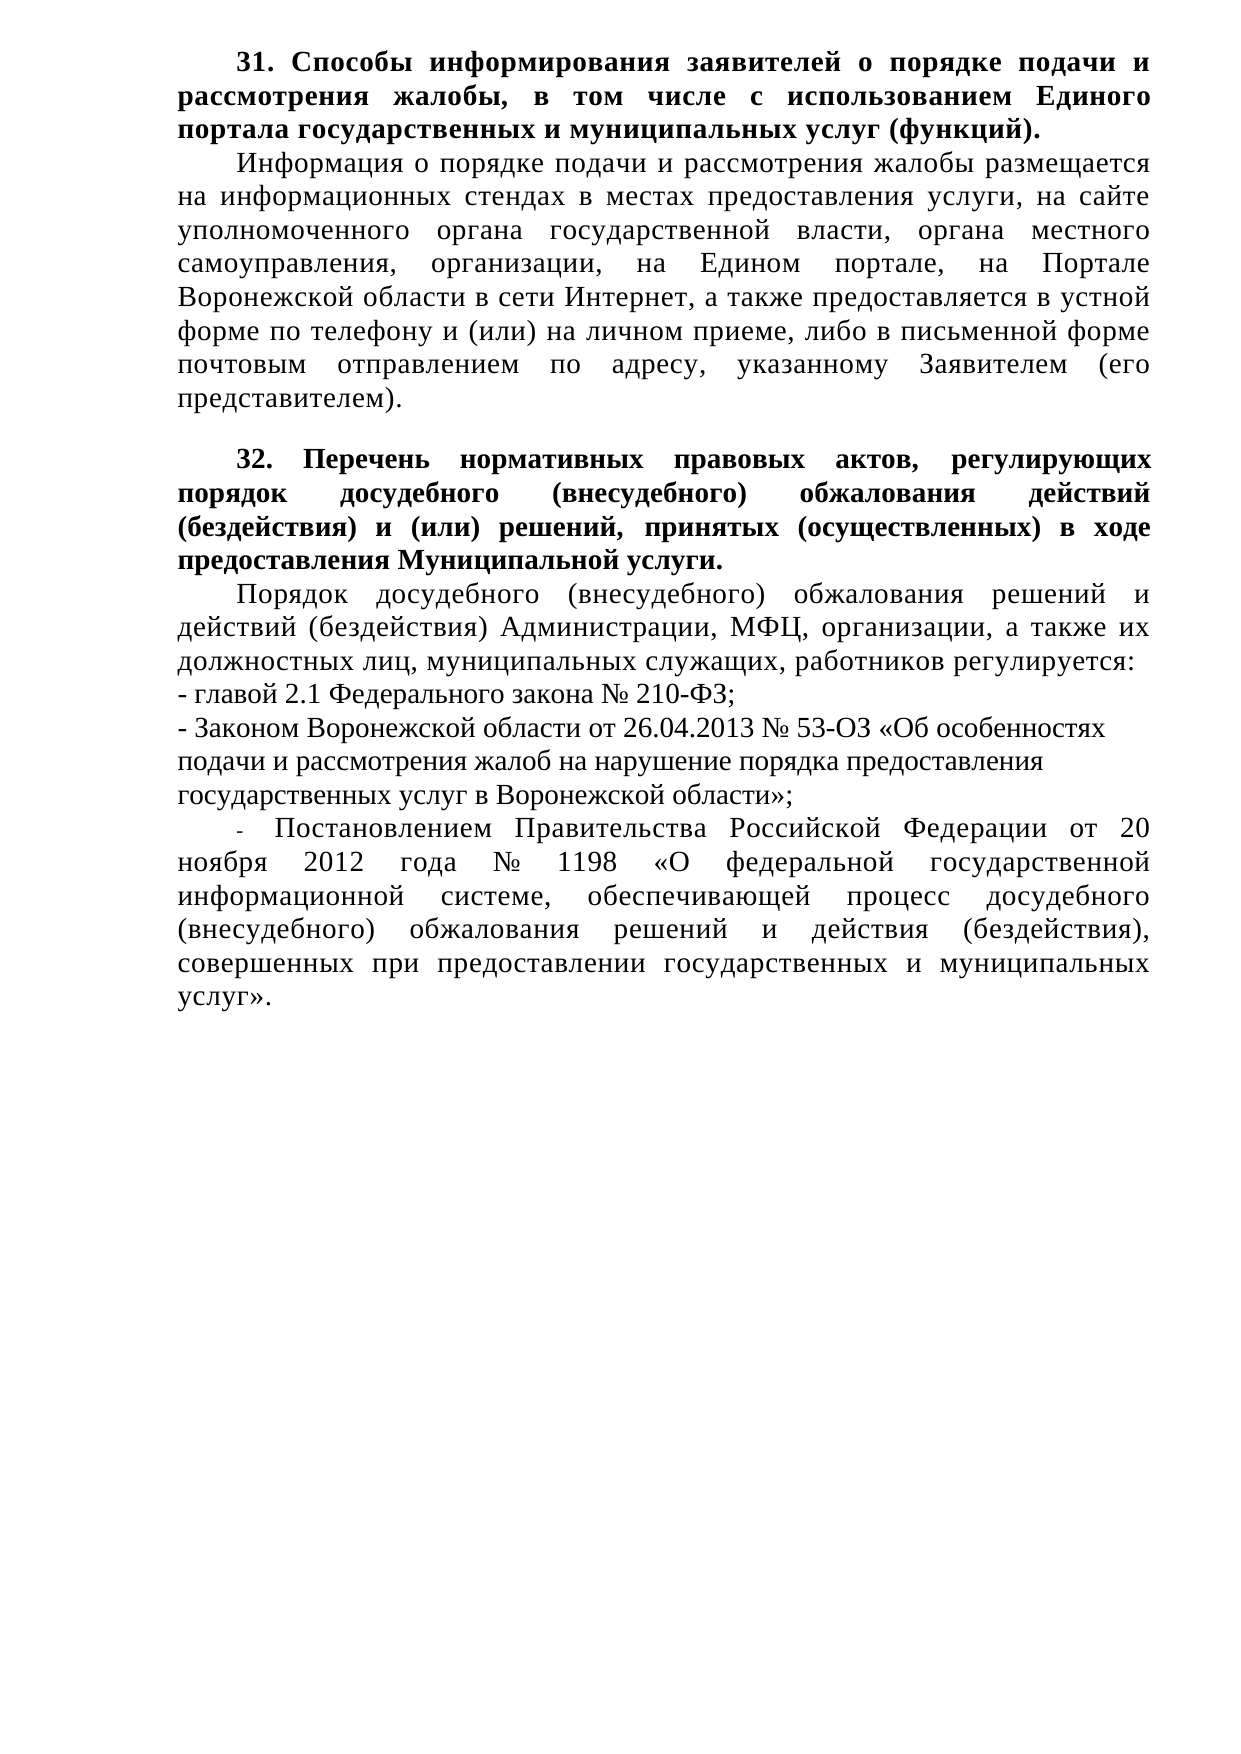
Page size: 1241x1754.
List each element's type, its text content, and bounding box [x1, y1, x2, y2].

list - главой 2.1 Федерального закона № 210-ФЗ; [177, 676, 1152, 710]
text 32. Перечень нормативных правовых актов, регулирующих порядок досудебного (внесудебного) обжалования действий (бездействия) и (или) решений, принятых (осуществленных) в ходе предоставления Муниципальной услуги. [177, 442, 1152, 576]
text 31. Способы информирования заявителей о порядке подачи и рассмотрения жалобы, в том числе с использованием Единого портала государственных и муниципальных услуг (функций). [177, 44, 1152, 145]
text Порядок досудебного (внесудебного) обжалования решений и действий (бездействия) Администрации, МФЦ, организации, а также их должностных лиц, муниципальных служащих, работников регулируется: [177, 576, 1152, 676]
text Информация о порядке подачи и рассмотрения жалобы размещается на информационных стендах в местах предоставления услуги, на сайте уполномоченного органа государственной власти, органа местного самоуправления, организации, на Едином портале, на Портале Воронежской области в сети Интернет, а также предоставляется в устной форме по телефону и (или) на личном приеме, либо в письменной форме почтовым отправлением по адресу, указанному Заявителем (его представителем). [177, 145, 1152, 413]
list Постановлением Правительства Российской Федерации от 20 ноября 2012 года № 1198 «О федеральной государственной информационной системе, обеспечивающей процесс досудебного (внесудебного) обжалования решений и действия (бездействия), совершенных при предоставлении государственных и муниципальных услуг». [177, 811, 1152, 1012]
list - Законом Воронежской области от 26.04.2013 № 53-ОЗ «Об особенностях подачи и рассмотрения жалоб на нарушение порядка предоставления государственных услуг в Воронежской области»; [177, 710, 1152, 811]
